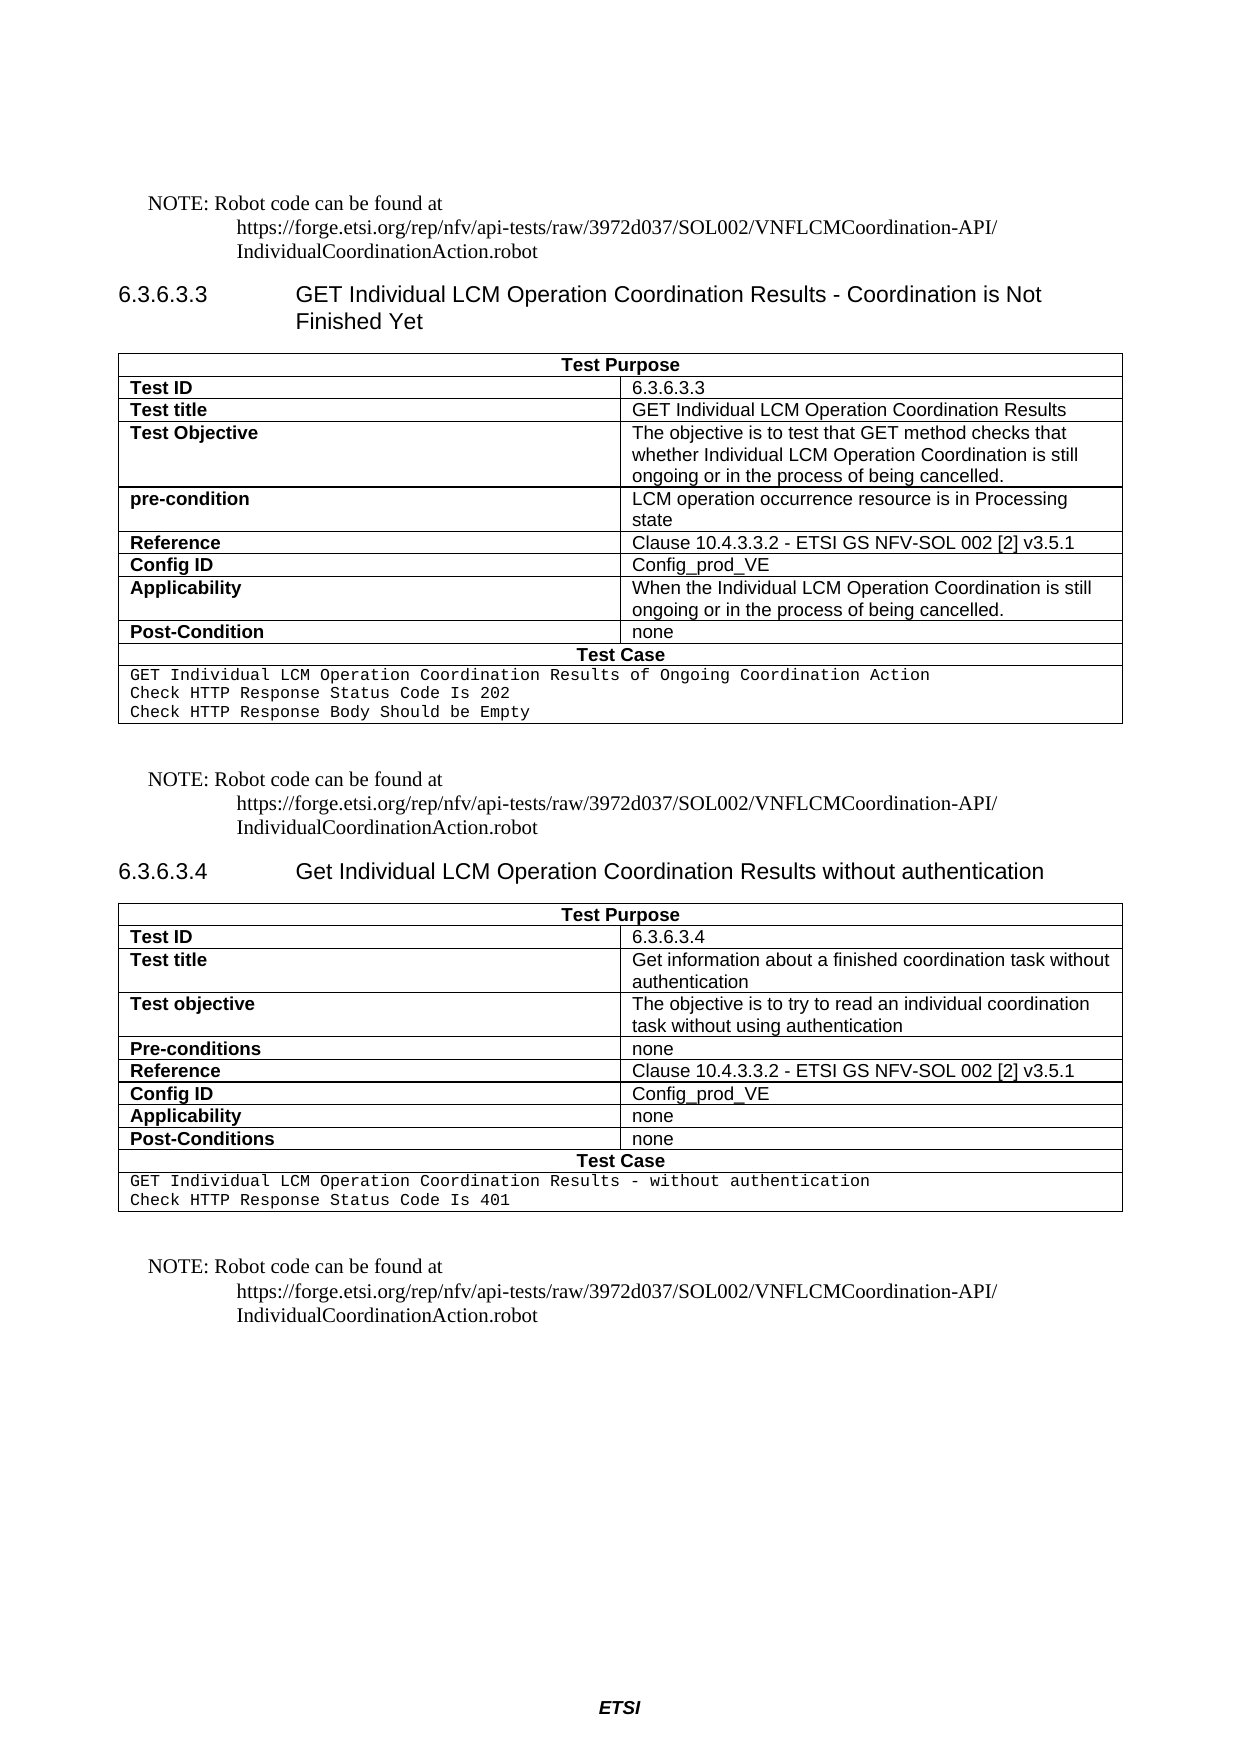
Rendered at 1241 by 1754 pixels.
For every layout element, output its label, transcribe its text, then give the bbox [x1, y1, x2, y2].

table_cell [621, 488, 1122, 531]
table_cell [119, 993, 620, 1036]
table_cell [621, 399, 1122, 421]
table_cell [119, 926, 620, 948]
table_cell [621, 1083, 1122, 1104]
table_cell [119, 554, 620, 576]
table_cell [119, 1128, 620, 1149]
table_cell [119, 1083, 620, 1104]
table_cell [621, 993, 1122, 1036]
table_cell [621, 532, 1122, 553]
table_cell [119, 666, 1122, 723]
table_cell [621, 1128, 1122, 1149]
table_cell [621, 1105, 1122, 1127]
text NOTE: Robot code can be found at https://forge.etsi.org/rep/nfv/api-tests/raw/3972d037/SOL002/VNFLCMCoordination-API/IndividualCoordinationAction.robot [148, 767, 1122, 839]
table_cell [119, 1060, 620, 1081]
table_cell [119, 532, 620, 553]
text NOTE: Robot code can be found at https://forge.etsi.org/rep/nfv/api-tests/raw/3972d037/SOL002/VNFLCMCoordination-API/IndividualCoordinationAction.robot [148, 191, 1122, 263]
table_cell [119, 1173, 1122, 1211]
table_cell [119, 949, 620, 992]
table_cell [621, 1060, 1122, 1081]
subtitle 6.3.6.3.3 GET Individual LCM Operation Coordination Results - Coordination is Not Finished Yet [118, 281, 1122, 334]
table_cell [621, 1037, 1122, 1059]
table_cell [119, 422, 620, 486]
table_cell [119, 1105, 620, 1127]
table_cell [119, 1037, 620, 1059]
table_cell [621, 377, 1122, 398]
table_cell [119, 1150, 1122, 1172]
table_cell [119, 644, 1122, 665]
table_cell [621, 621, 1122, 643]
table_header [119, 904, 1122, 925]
text NOTE: Robot code can be found at https://forge.etsi.org/rep/nfv/api-tests/raw/3972d037/SOL002/VNFLCMCoordination-API/IndividualCoordinationAction.robot [148, 1254, 1122, 1327]
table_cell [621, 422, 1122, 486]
subtitle 6.3.6.3.4 Get Individual LCM Operation Coordination Results without authentication [118, 858, 1122, 884]
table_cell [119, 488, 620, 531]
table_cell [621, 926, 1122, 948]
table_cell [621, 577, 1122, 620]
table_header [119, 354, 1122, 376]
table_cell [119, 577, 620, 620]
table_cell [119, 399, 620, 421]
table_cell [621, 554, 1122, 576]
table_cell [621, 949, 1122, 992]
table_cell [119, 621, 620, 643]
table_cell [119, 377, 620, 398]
